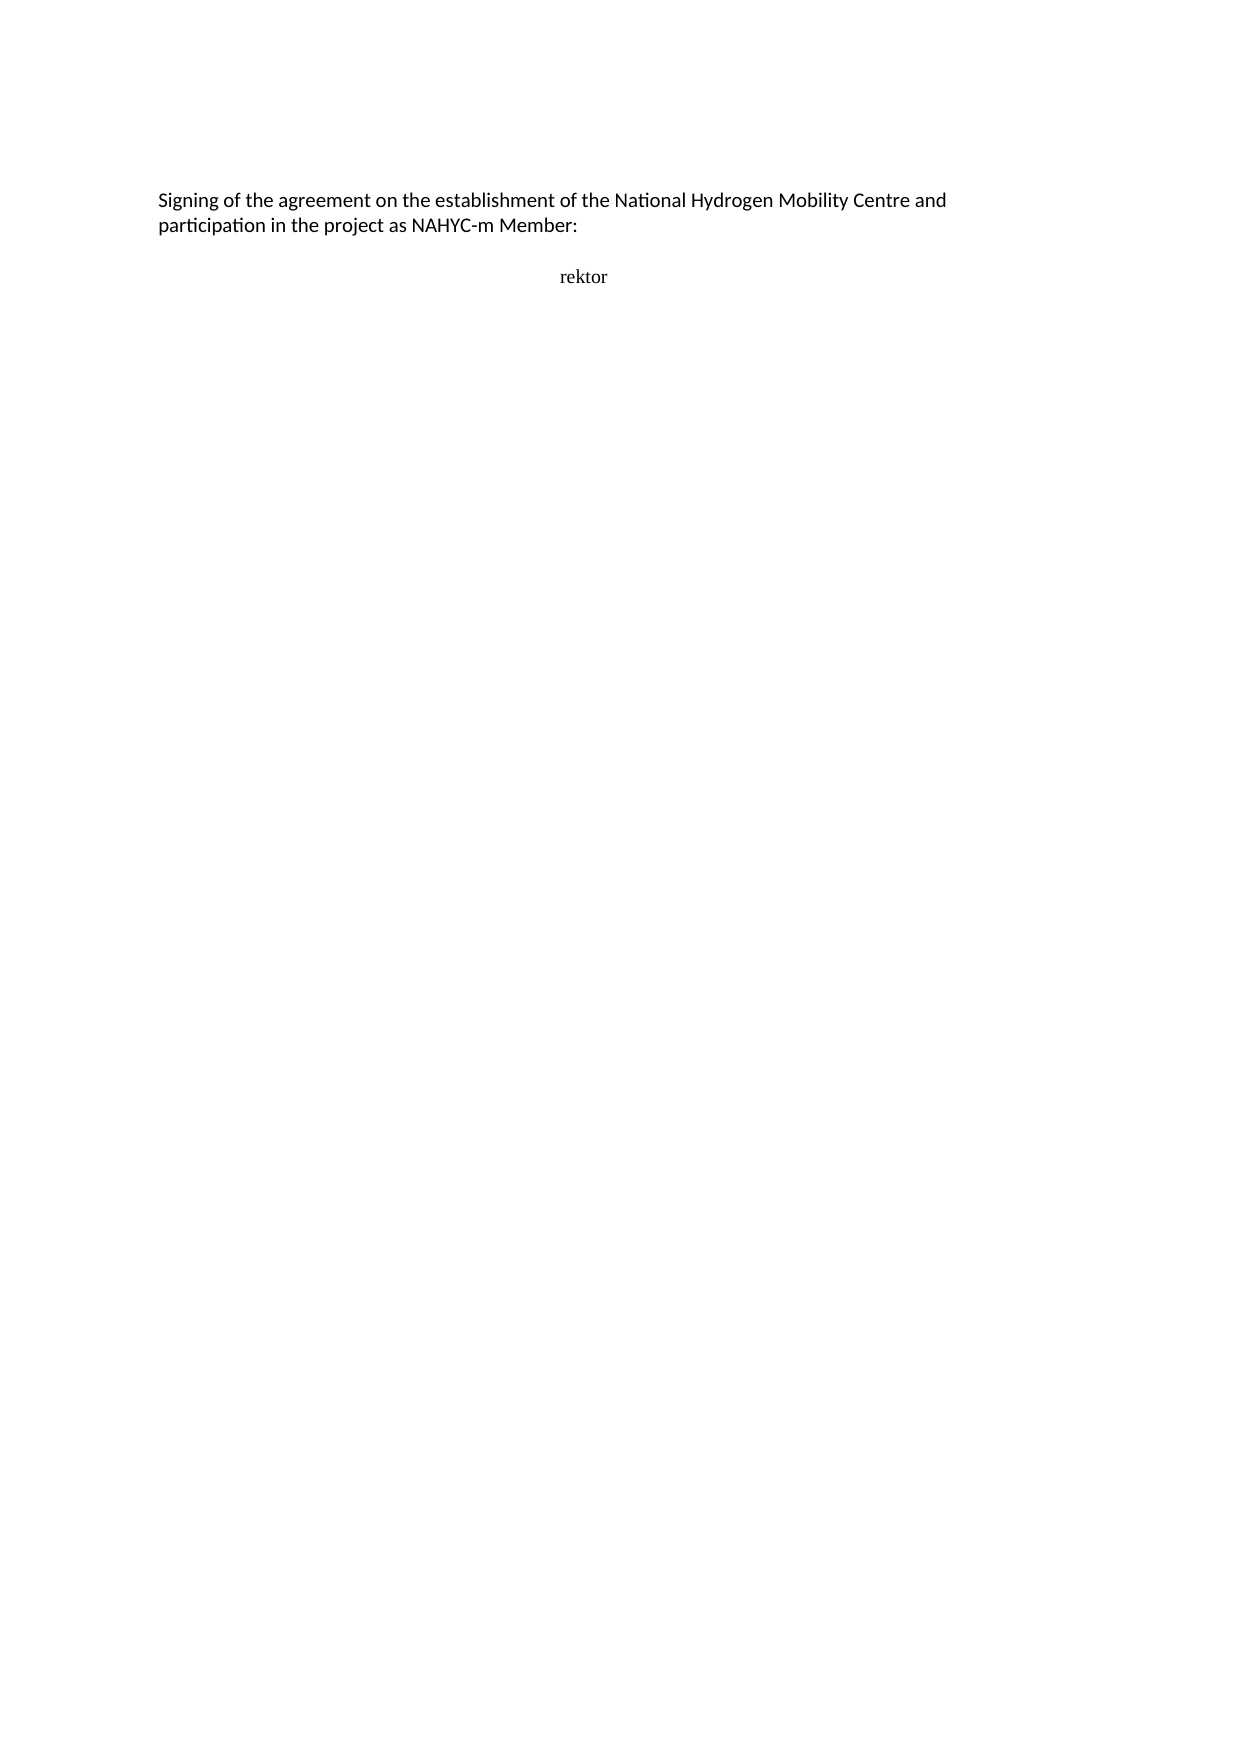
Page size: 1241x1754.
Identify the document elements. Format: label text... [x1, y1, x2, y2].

text Západočeská univerzita v Plzni rektor [152, 268, 1016, 288]
